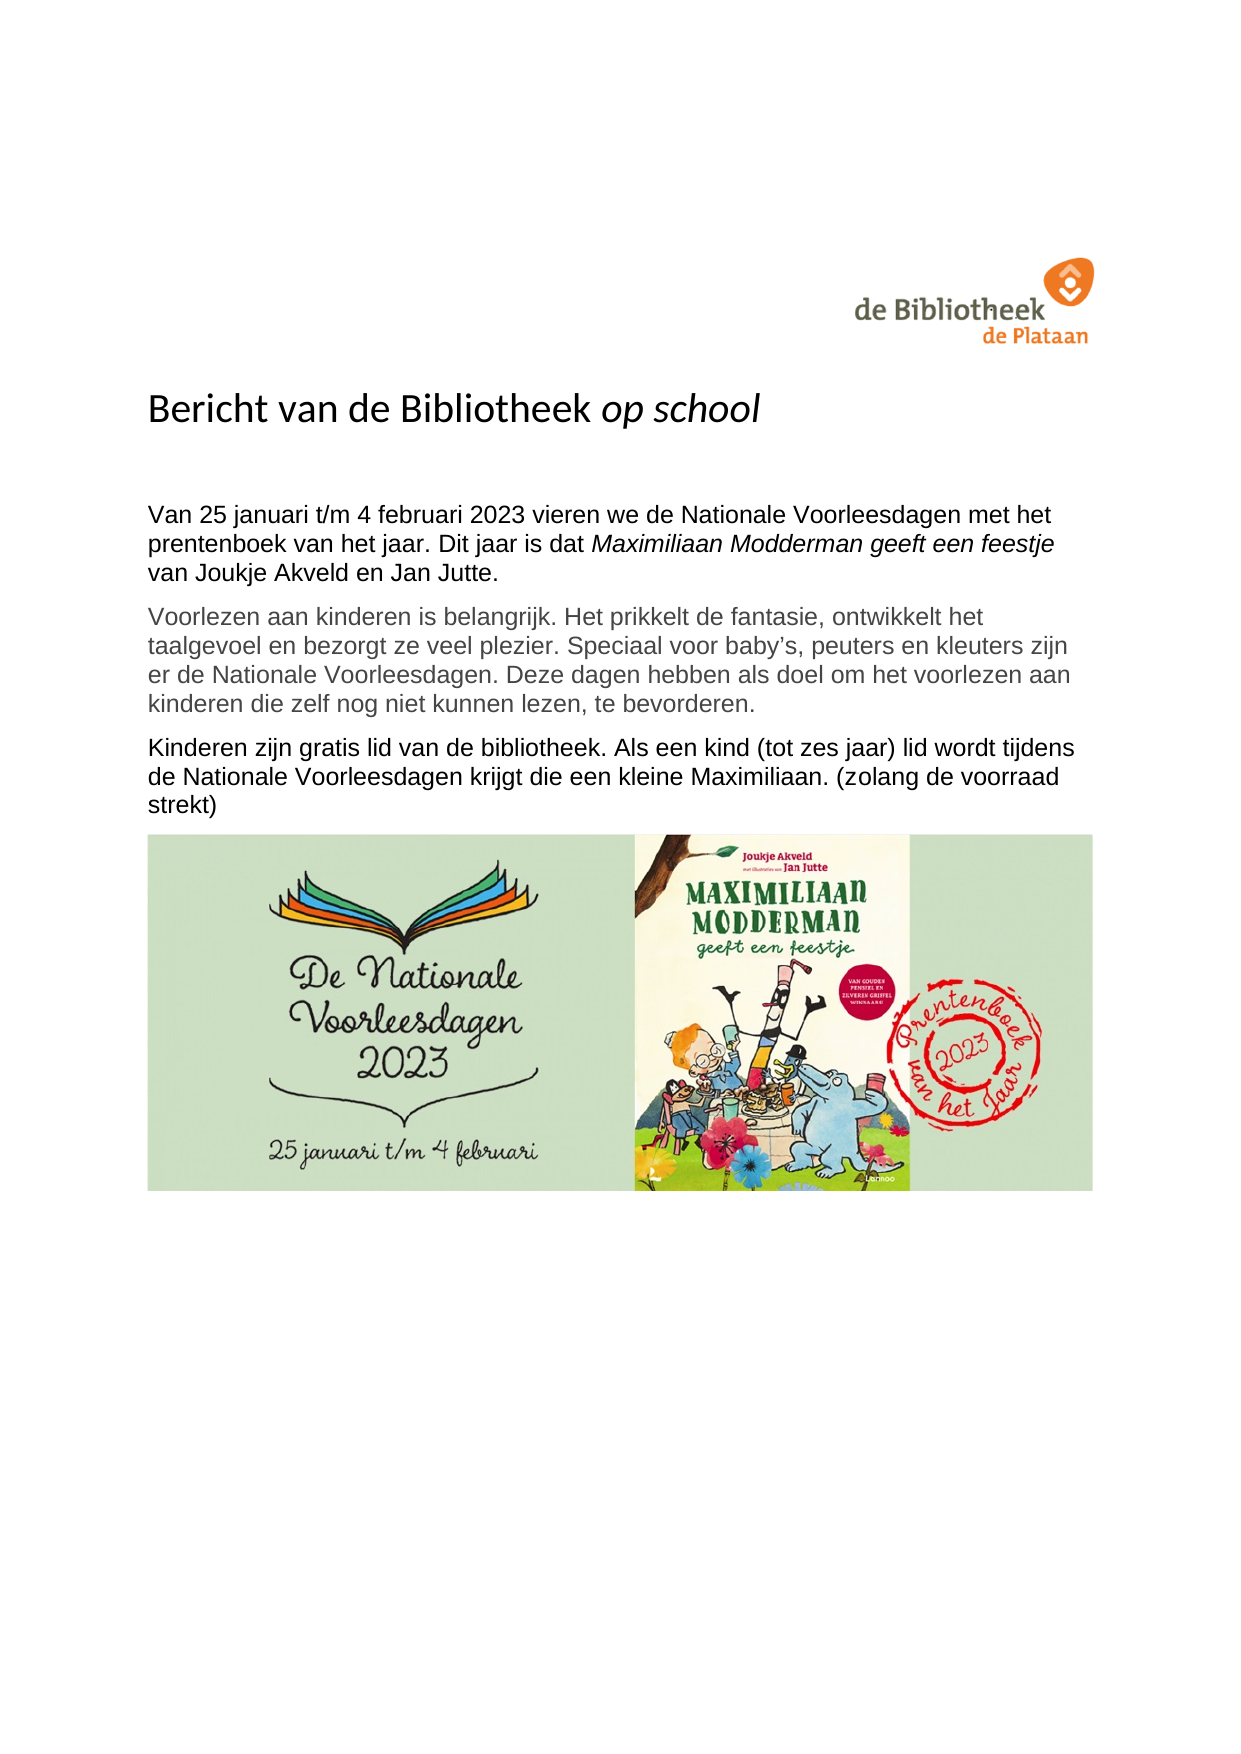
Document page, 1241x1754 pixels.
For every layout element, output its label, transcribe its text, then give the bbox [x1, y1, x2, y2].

picture [827, 164, 1121, 441]
text Voorlezen aan kinderen is belangrijk. Het prikkelt de fantasie, ontwikkelt het taalgevoel en bezorgt ze veel plezier. Speciaal voor baby’s, peuters en kleuters zijn er de Nationale Voorleesdagen. Deze dagen hebben als doel om het voorlezen aan kinderen die zelf nog niet kunnen lezen, te bevorderen. [148, 602, 1093, 717]
picture [147, 834, 1093, 1191]
text Bericht van de Bibliotheek op school [148, 382, 827, 433]
text Van 25 januari t/m 4 februari 2023 vieren we de Nationale Voorleesdagen met het prentenboek van het jaar. Dit jaar is dat Maximiliaan Modderman geeft een feestje van Joukje Akveld en Jan Jutte. [148, 500, 1093, 587]
text Kinderen zijn gratis lid van de bibliotheek. Als een kind (tot zes jaar) lid wordt tijdens de Nationale Voorleesdagen krijgt die een kleine Maximiliaan. (zolang de voorraad strekt) [148, 733, 1093, 819]
